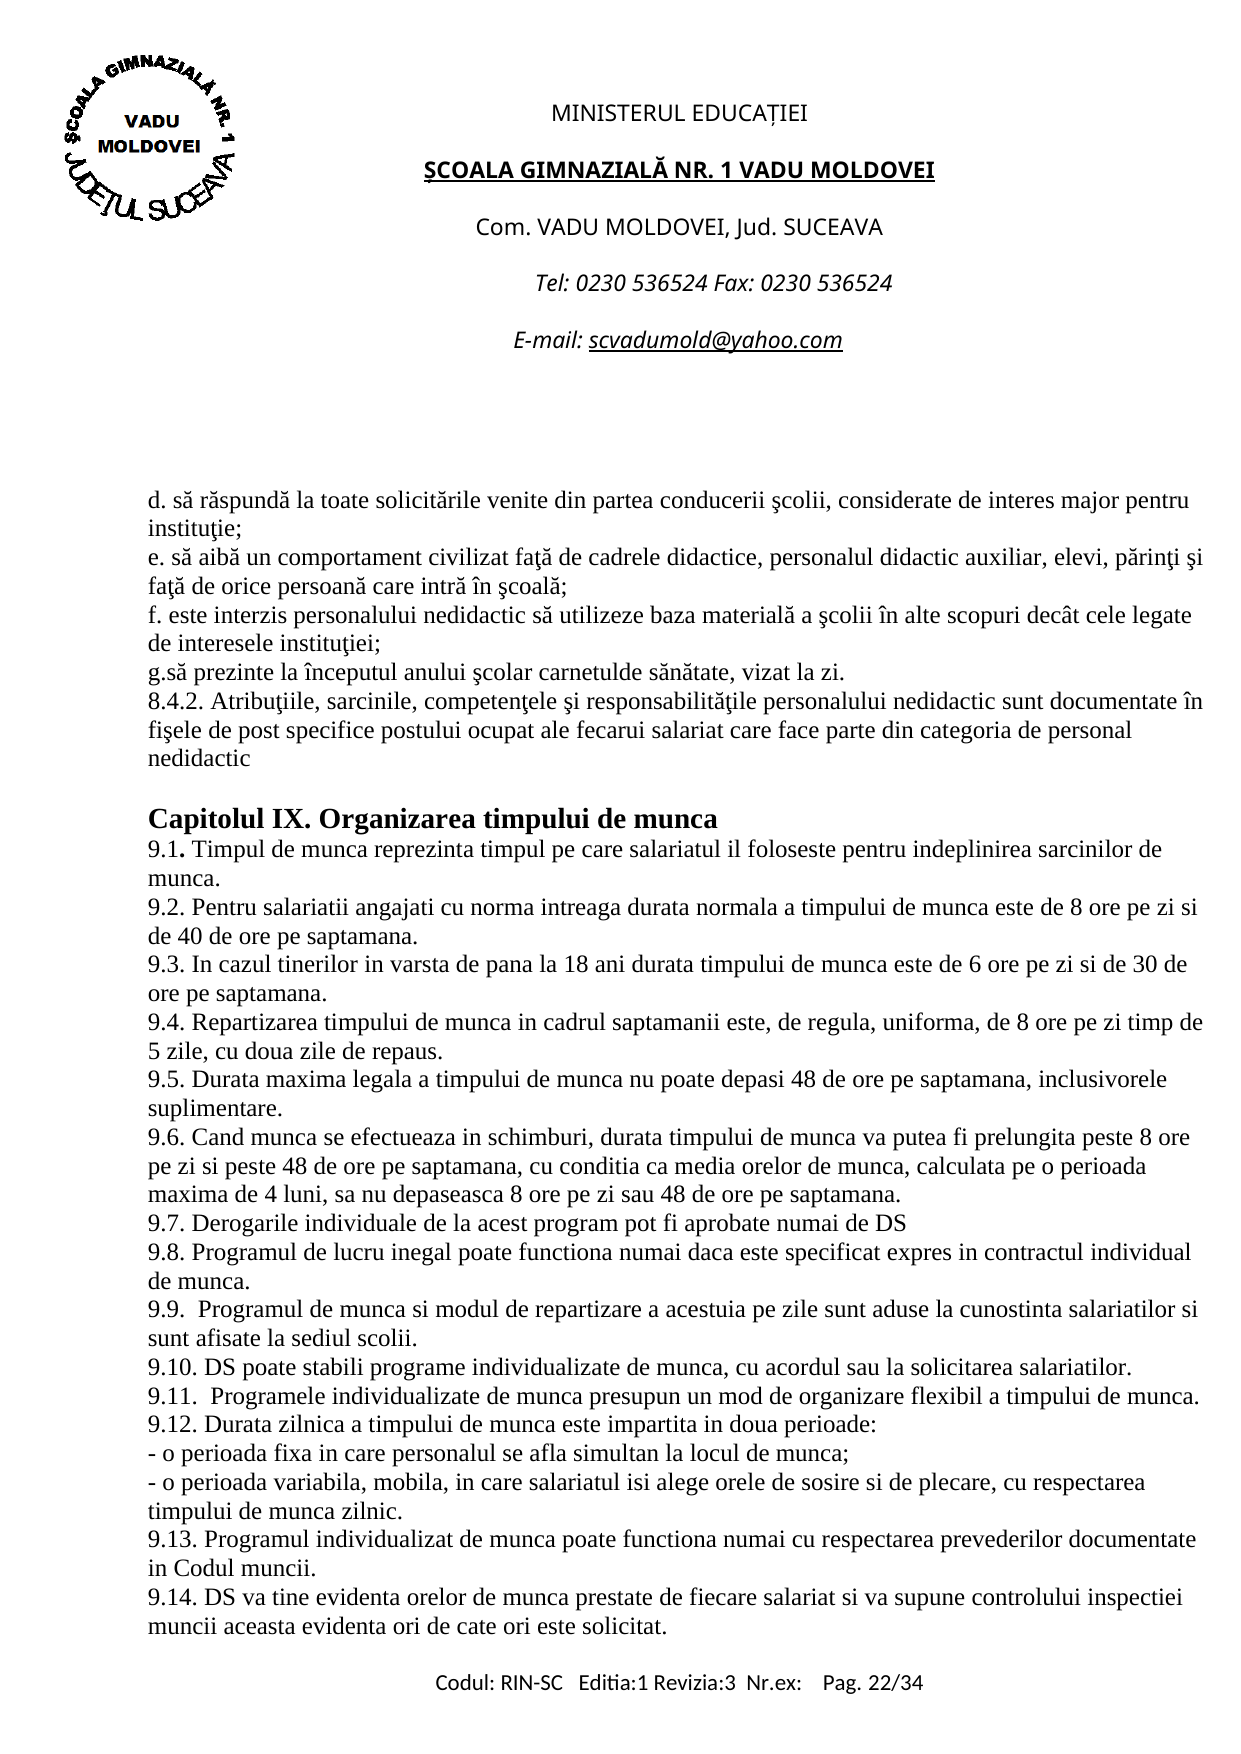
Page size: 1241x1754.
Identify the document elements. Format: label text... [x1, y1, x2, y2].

text 9.1. Timpul de munca reprezinta timpul pe care salariatul il foloseste pentru indeplinirea sarcinilor de munca. [148, 834, 1211, 892]
text 9.6. Cand munca se efectueaza in schimburi, durata timpului de munca va putea fi prelungita peste 8 ore pe zi si peste 48 de ore pe saptamana, cu conditia ca media orelor de munca, calculata pe o perioada maxima de 4 luni, sa nu depaseasca 8 ore pe zi sau 48 de ore pe saptamana. [148, 1122, 1211, 1208]
text 9.8. Programul de lucru inegal poate functiona numai daca este specificat expres in contractul individual de munca. [148, 1237, 1211, 1294]
text Capitolul IX. Organizarea timpului de munca [148, 801, 1211, 834]
text 9.13. Programul individualizat de munca poate functiona numai cu respectarea prevederilor documentate in Codul muncii. [148, 1524, 1211, 1582]
text 9.11. Programele individualizate de munca presupun un mod de organizare flexibil a timpului de munca. [148, 1381, 1211, 1409]
text 9.2. Pentru salariatii angajati cu norma intreaga durata normala a timpului de munca este de 8 ore pe zi si de 40 de ore pe saptamana. [148, 892, 1211, 949]
text d. să răspundă la toate solicitările venite din partea conducerii şcolii, considerate de interes major pentru instituţie; [148, 485, 1211, 542]
text - o perioada fixa in care personalul se afla simultan la locul de munca; [148, 1438, 1211, 1467]
text g.să prezinte la începutul anului şcolar carnetulde sănătate, vizat la zi. [148, 657, 1211, 686]
text 9.14. DS va tine evidenta orelor de munca prestate de fiecare salariat si va supune controlului inspectiei muncii aceasta evidenta ori de cate ori este solicitat. [148, 1582, 1211, 1639]
text - o perioada variabila, mobila, in care salariatul isi alege orele de sosire si de plecare, cu respectarea timpului de munca zilnic. [148, 1467, 1211, 1524]
text 9.4. Repartizarea timpului de munca in cadrul saptamanii este, de regula, uniforma, de 8 ore pe zi timp de 5 zile, cu doua zile de repaus. [148, 1007, 1211, 1064]
text f. este interzis personalului nedidactic să utilizeze baza materială a şcolii în alte scopuri decât cele legate de interesele instituţiei; [148, 600, 1211, 657]
text 9.3. In cazul tinerilor in varsta de pana la 18 ani durata timpului de munca este de 6 ore pe zi si de 30 de ore pe saptamana. [148, 949, 1211, 1007]
text 9.9. Programul de munca si modul de repartizare a acestuia pe zile sunt aduse la cunostinta salariatilor si sunt afisate la sediul scolii. [148, 1294, 1211, 1352]
text 9.10. DS poate stabili programe individualizate de munca, cu acordul sau la solicitarea salariatilor. [148, 1352, 1211, 1381]
text e. să aibă un comportament civilizat faţă de cadrele didactice, personalul didactic auxiliar, elevi, părinţi şi faţă de orice persoană care intră în şcoală; [148, 542, 1211, 600]
text 8.4.2. Atribuţiile, sarcinile, competenţele şi responsabilităţile personalului nedidactic sunt documentate în fişele de post specifice postului ocupat ale fecarui salariat care face parte din categoria de personal nedidactic [148, 686, 1211, 772]
text 9.5. Durata maxima legala a timpului de munca nu poate depasi 48 de ore pe saptamana, inclusivorele suplimentare. [148, 1064, 1211, 1122]
text 9.12. Durata zilnica a timpului de munca este impartita in doua perioade: [148, 1409, 1211, 1438]
picture [48, 45, 262, 235]
text 9.7. Derogarile individuale de la acest program pot fi aprobate numai de DS [148, 1208, 1211, 1237]
